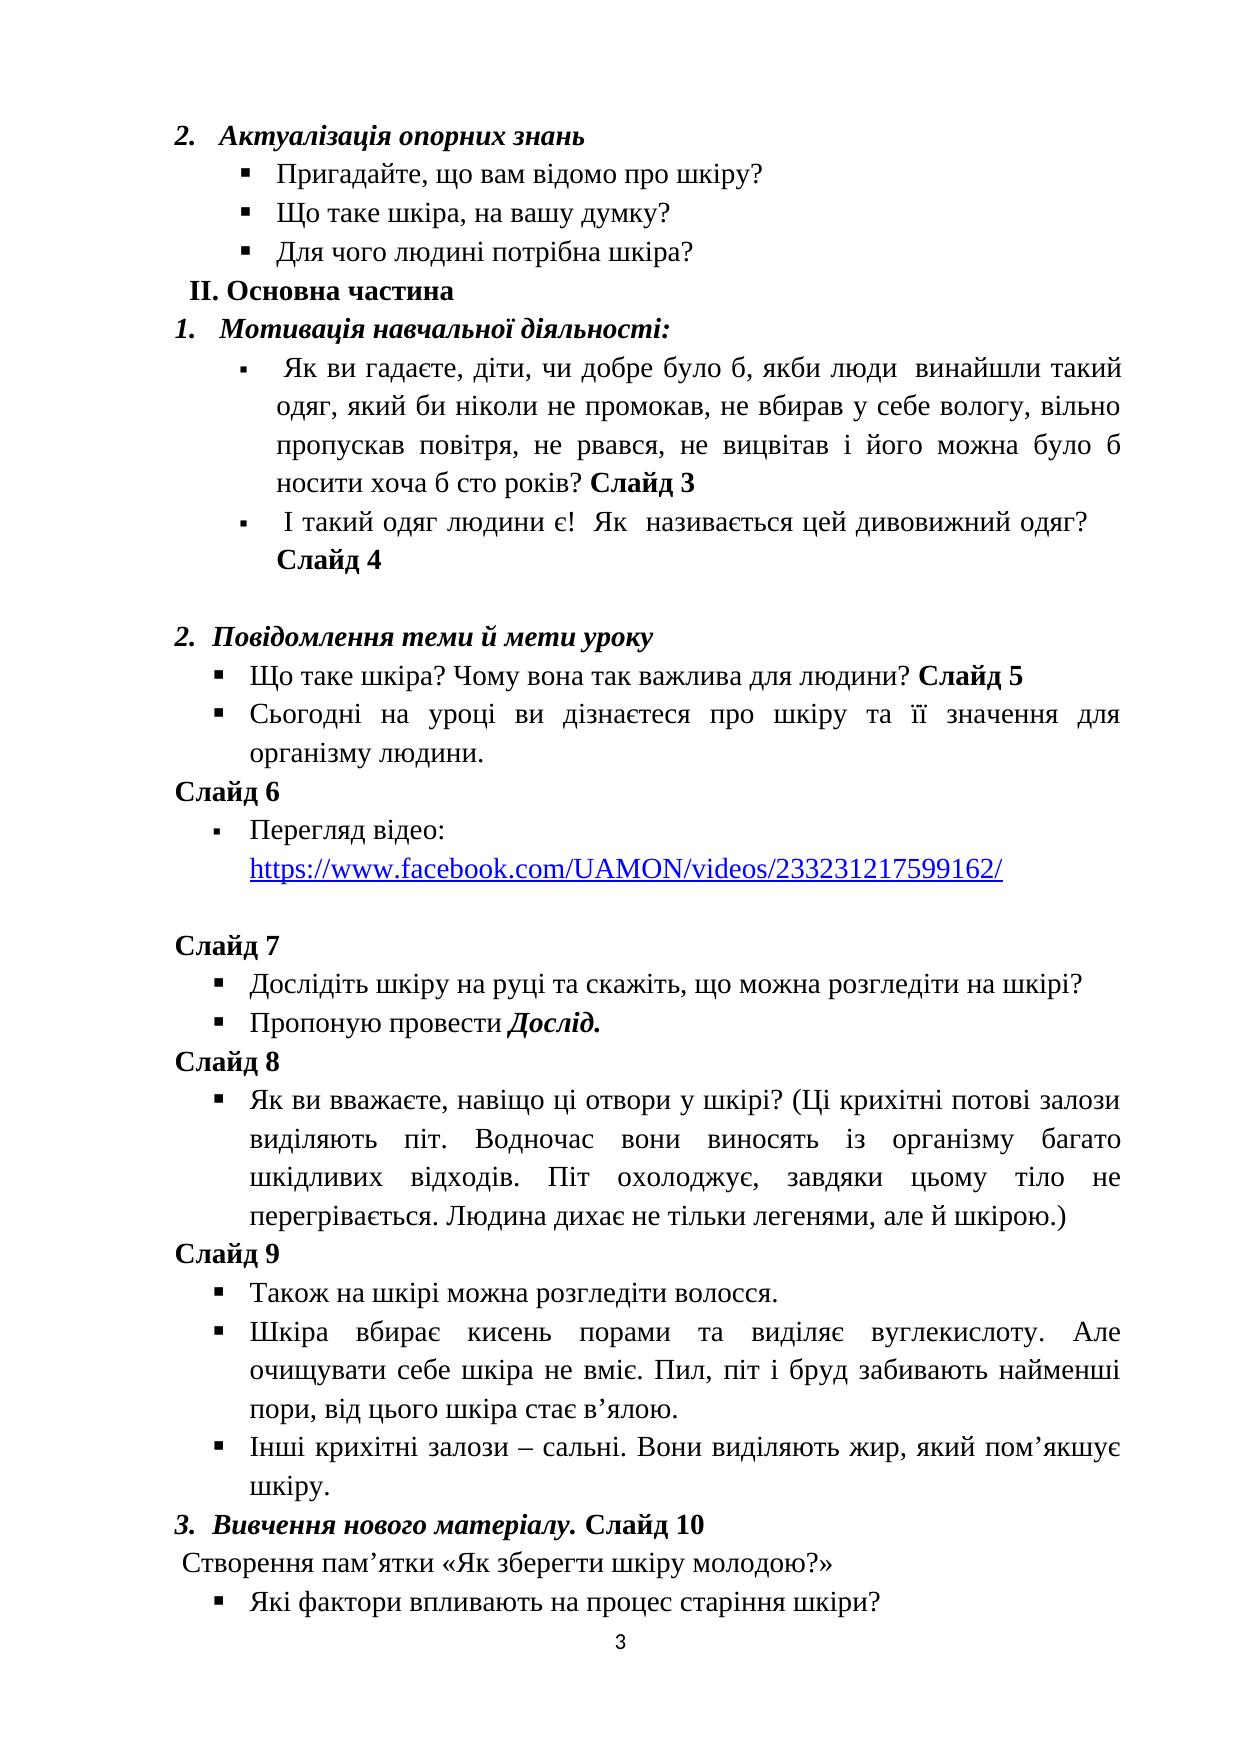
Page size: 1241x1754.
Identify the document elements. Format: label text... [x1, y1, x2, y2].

list Також на шкірі можна розгледіти волосся. [212, 1275, 1122, 1309]
list І такий одяг людини є! Як називається цей дивовижний одяг? Слайд 4 [238, 504, 1122, 576]
list Що таке шкіра, на вашу думку? [238, 195, 1122, 229]
list Мотивація навчальної діяльності: [118, 311, 1122, 345]
list Що таке шкіра? Чому вона так важлива для людини? Слайд 5 [212, 658, 1122, 692]
list Пропоную провести Дослід. [212, 1005, 1122, 1039]
text Слайд 9 [118, 1237, 1122, 1270]
list Вивчення нового матеріалу. Слайд 10 [118, 1507, 1122, 1540]
list Дослідіть шкіру на руці та скажіть, що можна розгледіти на шкірі? [212, 967, 1122, 1000]
text ІІ. Основна частина [118, 273, 1122, 306]
list Повідомлення теми й мети уроку [118, 619, 1122, 653]
list Як ви гадаєте, діти, чи добре було б, якби люди винайшли такий одяг, який би ніколи не промокав, не вбирав у себе вологу, вільно пропускав повітря, не рвався, не вицвітав і його можна було б носити хоча б сто років? Слайд 3 [238, 350, 1122, 499]
list Актуалізація опорних знань [118, 118, 1122, 152]
list Перегляд відео: https://www.facebook.com/UAMON/videos/233231217599162/ [212, 812, 1122, 884]
text Слайд 6 [118, 774, 1122, 807]
list Інші крихітні залози – сальні. Вони виділяють жир, який пом’якшує шкіру. [212, 1429, 1122, 1502]
list Які фактори впливають на процес старіння шкіри? [212, 1584, 1122, 1617]
list Шкіра вбирає кисень порами та виділяє вуглекислоту. Але очищувати себе шкіра не вміє. Пил, піт і бруд забивають найменші пори, від цього шкіра стає в’ялою. [212, 1314, 1122, 1424]
text Створення пам’ятки «Як зберегти шкіру молодою?» [118, 1545, 1122, 1579]
list Сьогодні на уроці ви дізнаєтеся про шкіру та її значення для організму людини. [212, 697, 1122, 769]
list Для чого людині потрібна шкіра? [238, 234, 1122, 268]
text Слайд 7 [118, 928, 1122, 962]
text Слайд 8 [118, 1044, 1122, 1077]
list Пригадайте, що вам відомо про шкіру? [238, 157, 1122, 190]
list Як ви вважаєте, навіщо ці отвори у шкірі? (Ці крихітні потові залози виділяють піт. Водночас вони виносять із організму багато шкідливих відходів. Піт охолоджує, завдяки цьому тіло не перегрівається. Людина дихає не тільки легенями, але й шкірою.) [212, 1082, 1122, 1232]
